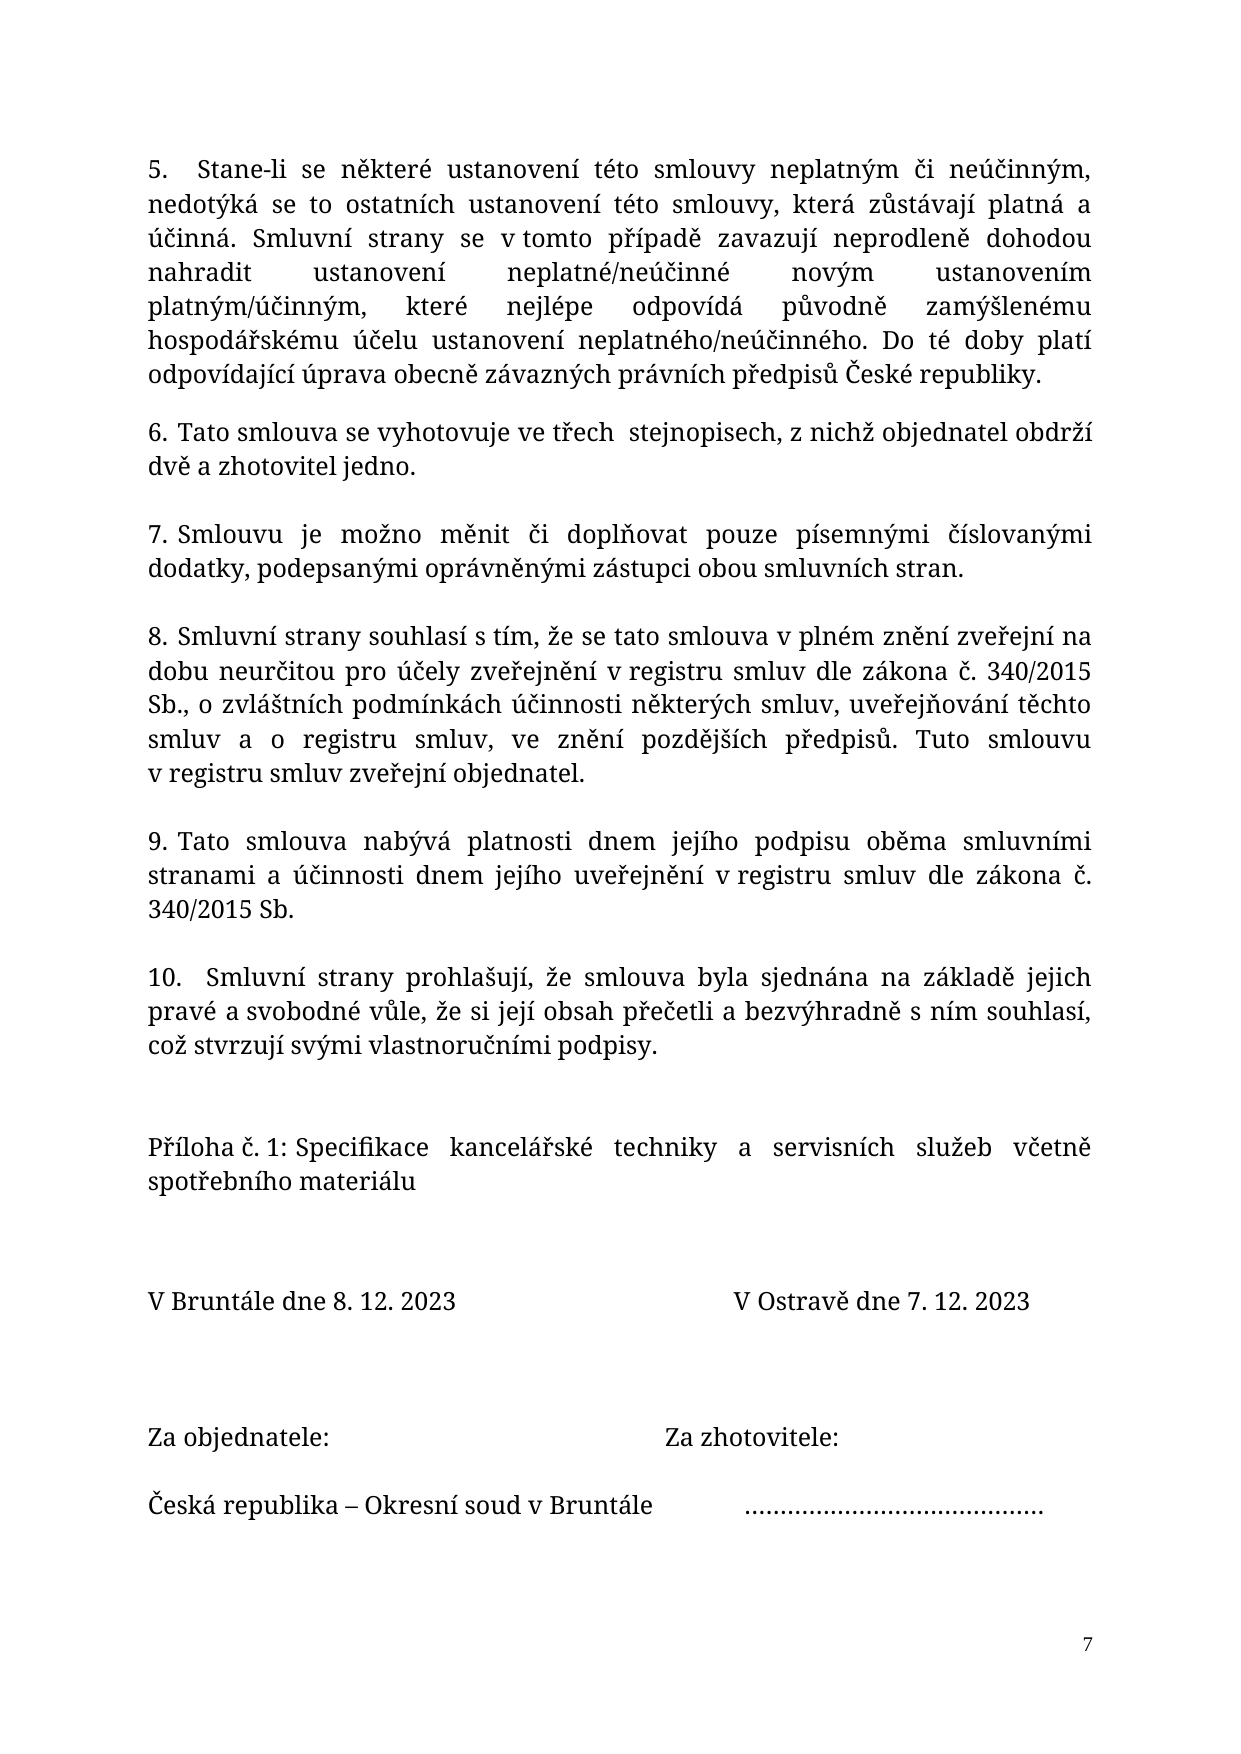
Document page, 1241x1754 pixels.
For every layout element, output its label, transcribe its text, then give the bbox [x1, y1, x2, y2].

text 9. Tato smlouva nabývá platnosti dnem jejího podpisu oběma smluvními stranami a účinnosti dnem jejího uveřejnění v registru smluv dle zákona č. 340/2015 Sb. [148, 823, 1092, 926]
text Česká republika – Okresní soud v Bruntále …………………………………… [148, 1488, 1092, 1522]
text Příloha č. 1: Specifikace kancelářské techniky a servisních služeb včetně spotřebního materiálu [148, 1130, 1092, 1198]
text 10. Smluvní strany prohlašují, že smlouva byla sjednána na základě jejich pravé a svobodné vůle, že si její obsah přečetli a bezvýhradně s ním souhlasí, což stvrzují svými vlastnoručními podpisy. [148, 960, 1092, 1062]
text 5. Stane-li se některé ustanovení této smlouvy neplatným či neúčinným, nedotýká se to ostatních ustanovení této smlouvy, která zůstávají platná a účinná. Smluvní strany se v tomto případě zavazují neprodleně dohodou nahradit ustanovení neplatné/neúčinné novým ustanovením platným/účinným, které nejlépe odpovídá původně zamýšlenému hospodářskému účelu ustanovení neplatného/neúčinného. Do té doby platí odpovídající úprava obecně závazných právních předpisů České republiky. [148, 152, 1092, 391]
list Smluvní strany souhlasí s tím, že se tato smlouva v plném znění zveřejní na dobu neurčitou pro účely zveřejnění v registru smluv dle zákona č. 340/2015 Sb., o zvláštních podmínkách účinnosti některých smluv, uveřejňování těchto smluv a o registru smluv, ve znění pozdějších předpisů. Tuto smlouvu v registru smluv zveřejní objednatel. [148, 619, 1092, 789]
text V Bruntále dne 8. 12. 2023 V Ostravě dne 7. 12. 2023 [148, 1283, 1092, 1317]
text 7. Smlouvu je možno měnit či doplňovat pouze písemnými číslovanými dodatky, podepsanými oprávněnými zástupci obou smluvních stran. [148, 517, 1092, 585]
text 6. Tato smlouva se vyhotovuje ve třech stejnopisech, z nichž objednatel obdrží dvě a zhotovitel jedno. [148, 415, 1092, 483]
text Za objednatele: Za zhotovitele: [148, 1420, 1092, 1454]
